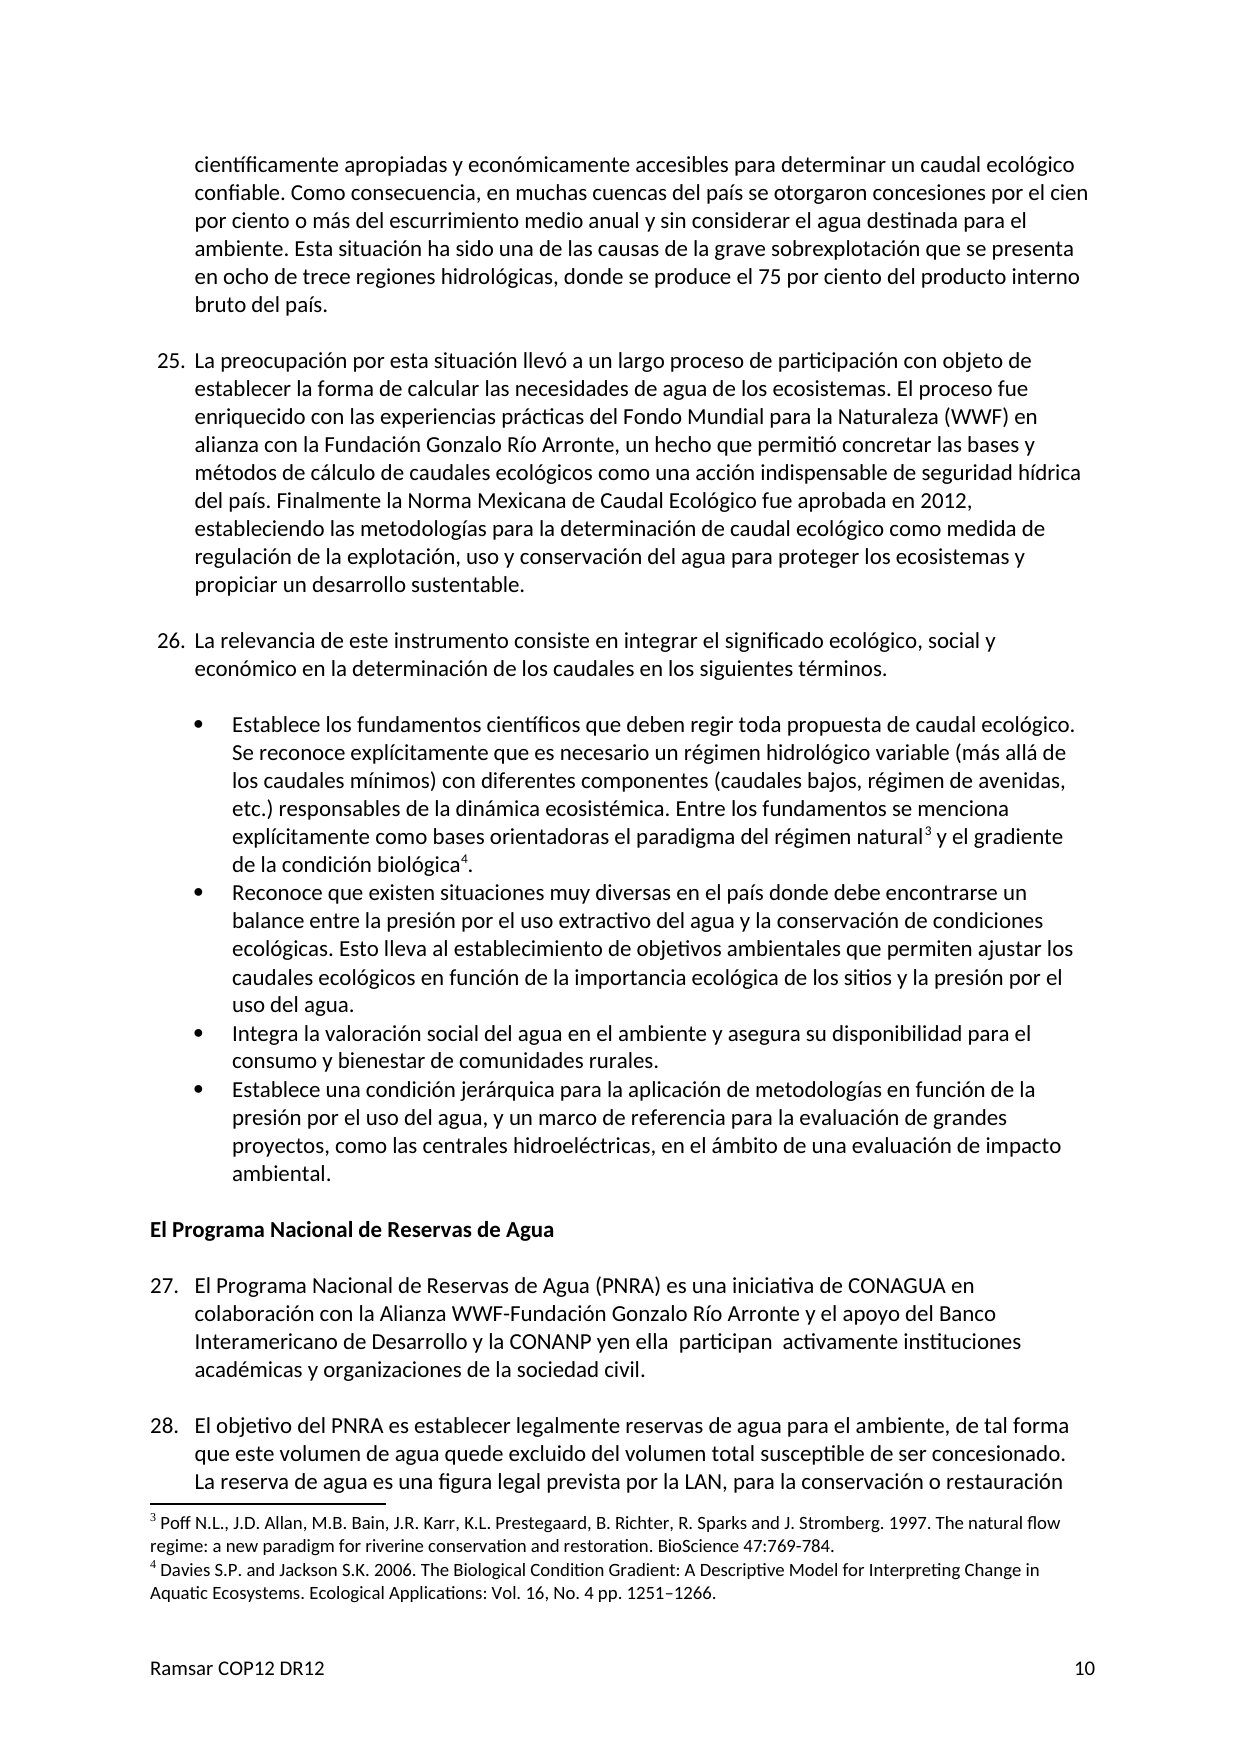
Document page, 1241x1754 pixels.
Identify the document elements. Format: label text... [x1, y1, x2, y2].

list La relevancia de este instrumento consiste en integrar el significado ecológico, social y económico en la determinación de los caudales en los siguientes términos. [157, 626, 1090, 682]
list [150, 1411, 1090, 1495]
list Integra la valoración social del agua en el ambiente y asegura su disponibilidad para el consumo y bienestar de comunidades rurales. [194, 1019, 1090, 1075]
text El Programa Nacional de Reservas de Agua [150, 1215, 1090, 1243]
list Establece una condición jerárquica para la aplicación de metodologías en función de la presión por el uso del agua, y un marco de referencia para la evaluación de grandes proyectos, como las centrales hidroeléctricas, en el ámbito de una evaluación de impacto ambiental. [194, 1075, 1090, 1187]
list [157, 150, 1090, 318]
list Establece los fundamentos científicos que deben regir toda propuesta de caudal ecológico. Se reconoce explícitamente que es necesario un régimen hidrológico variable (más allá de los caudales mínimos) con diferentes componentes (caudales bajos, régimen de avenidas, etc.) responsables de la dinámica ecosistémica. Entre los fundamentos se menciona explícitamente como bases orientadoras el paradigma del régimen natural y el gradiente de la condición biológica. [194, 710, 1090, 878]
list Reconoce que existen situaciones muy diversas en el país donde debe encontrarse un balance entre la presión por el uso extractivo del agua y la conservación de condiciones ecológicas. Esto lleva al establecimiento de objetivos ambientales que permiten ajustar los caudales ecológicos en función de la importancia ecológica de los sitios y la presión por el uso del agua. [194, 878, 1090, 1019]
list La preocupación por esta situación llevó a un largo proceso de participación con objeto de establecer la forma de calcular las necesidades de agua de los ecosistemas. El proceso fue enriquecido con las experiencias prácticas del Fondo Mundial para la Naturaleza (WWF) en alianza con la Fundación Gonzalo Río Arronte, un hecho que permitió concretar las bases y métodos de cálculo de caudales ecológicos como una acción indispensable de seguridad hídrica del país. Finalmente la Norma Mexicana de Caudal Ecológico fue aprobada en 2012, estableciendo las metodologías para la determinación de caudal ecológico como medida de regulación de la explotación, uso y conservación del agua para proteger los ecosistemas y propiciar un desarrollo sustentable. [157, 346, 1090, 598]
list El Programa Nacional de Reservas de Agua (PNRA) es una iniciativa de CONAGUA en colaboración con la Alianza WWF-Fundación Gonzalo Río Arronte y el apoyo del Banco Interamericano de Desarrollo y la CONANP yen ella participan activamente instituciones académicas y organizaciones de la sociedad civil. [150, 1271, 1090, 1383]
